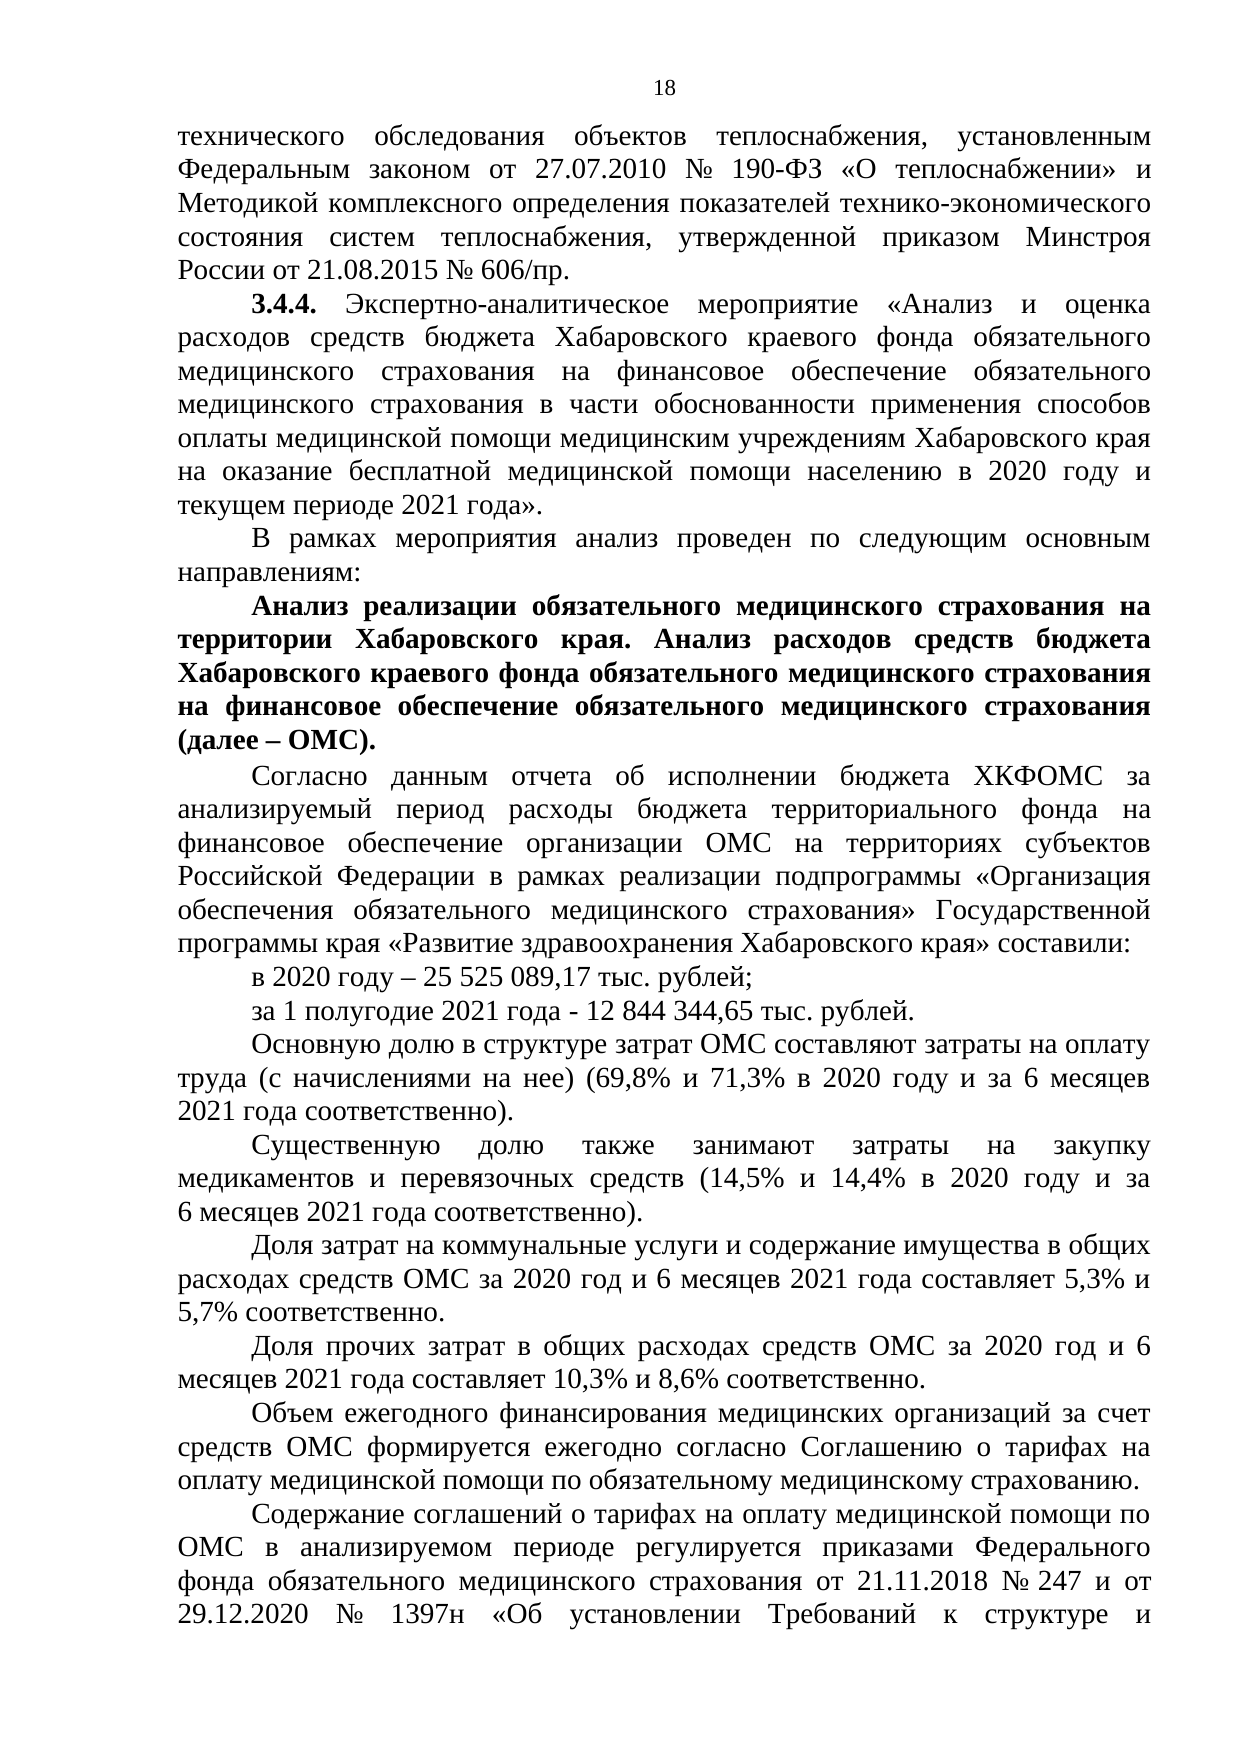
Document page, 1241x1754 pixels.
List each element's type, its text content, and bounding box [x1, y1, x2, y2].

text 3.4.4. Экспертно-аналитическое мероприятие «Анализ и оценка расходов средств бюджета Хабаровского краевого фонда обязательного медицинского страхования на финансовое обеспечение обязательного медицинского страхования в части обоснованности применения способов оплаты медицинской помощи медицинским учреждениям Хабаровского края на оказание бесплатной медицинской помощи населению в 2020 году и текущем периоде 2021 года». [177, 286, 1152, 521]
text В рамках мероприятия анализ проведен по следующим основным направлениям: [177, 521, 1152, 588]
text Анализ реализации обязательного медицинского страхования на территории Хабаровского края. Анализ расходов средств бюджета Хабаровского краевого фонда обязательного медицинского страхования на финансовое обеспечение обязательного медицинского страхования (далее – ОМС). [177, 588, 1152, 755]
text в 2020 году – 25 525 089,17 тыс. рублей; [177, 959, 1152, 993]
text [177, 118, 1152, 286]
text Объем ежегодного финансирования медицинских организаций за счет средств ОМС формируется ежегодно согласно Соглашению о тарифах на оплату медицинской помощи по обязательному медицинскому страхованию. [177, 1395, 1152, 1496]
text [177, 1496, 1152, 1630]
text Доля затрат на коммунальные услуги и содержание имущества в общих расходах средств ОМС за 2020 год и 6 месяцев 2021 года составляет 5,3% и 5,7% соответственно. [177, 1227, 1152, 1328]
text Доля прочих затрат в общих расходах средств ОМС за 2020 год и 6 месяцев 2021 года составляет 10,3% и 8,6% соответственно. [177, 1328, 1152, 1395]
text Согласно данным отчета об исполнении бюджета ХКФОМС за анализируемый период расходы бюджета территориального фонда на финансовое обеспечение организации ОМС на территориях субъектов Российской Федерации в рамках реализации подпрограммы «Организация обеспечения обязательного медицинского страхования» Государственной программы края «Развитие здравоохранения Хабаровского края» составили: [177, 758, 1152, 959]
text Существенную долю также занимают затраты на закупку медикаментов и перевязочных средств (14,5% и 14,4% в 2020 году и за 6 месяцев 2021 года соответственно). [177, 1127, 1152, 1227]
text Основную долю в структуре затрат ОМС составляют затраты на оплату труда (с начислениями на нее) (69,8% и 71,3% в 2020 году и за 6 месяцев 2021 года соответственно). [177, 1026, 1152, 1127]
text за 1 полугодие 2021 года - 12 844 344,65 тыс. рублей. [177, 993, 1152, 1026]
